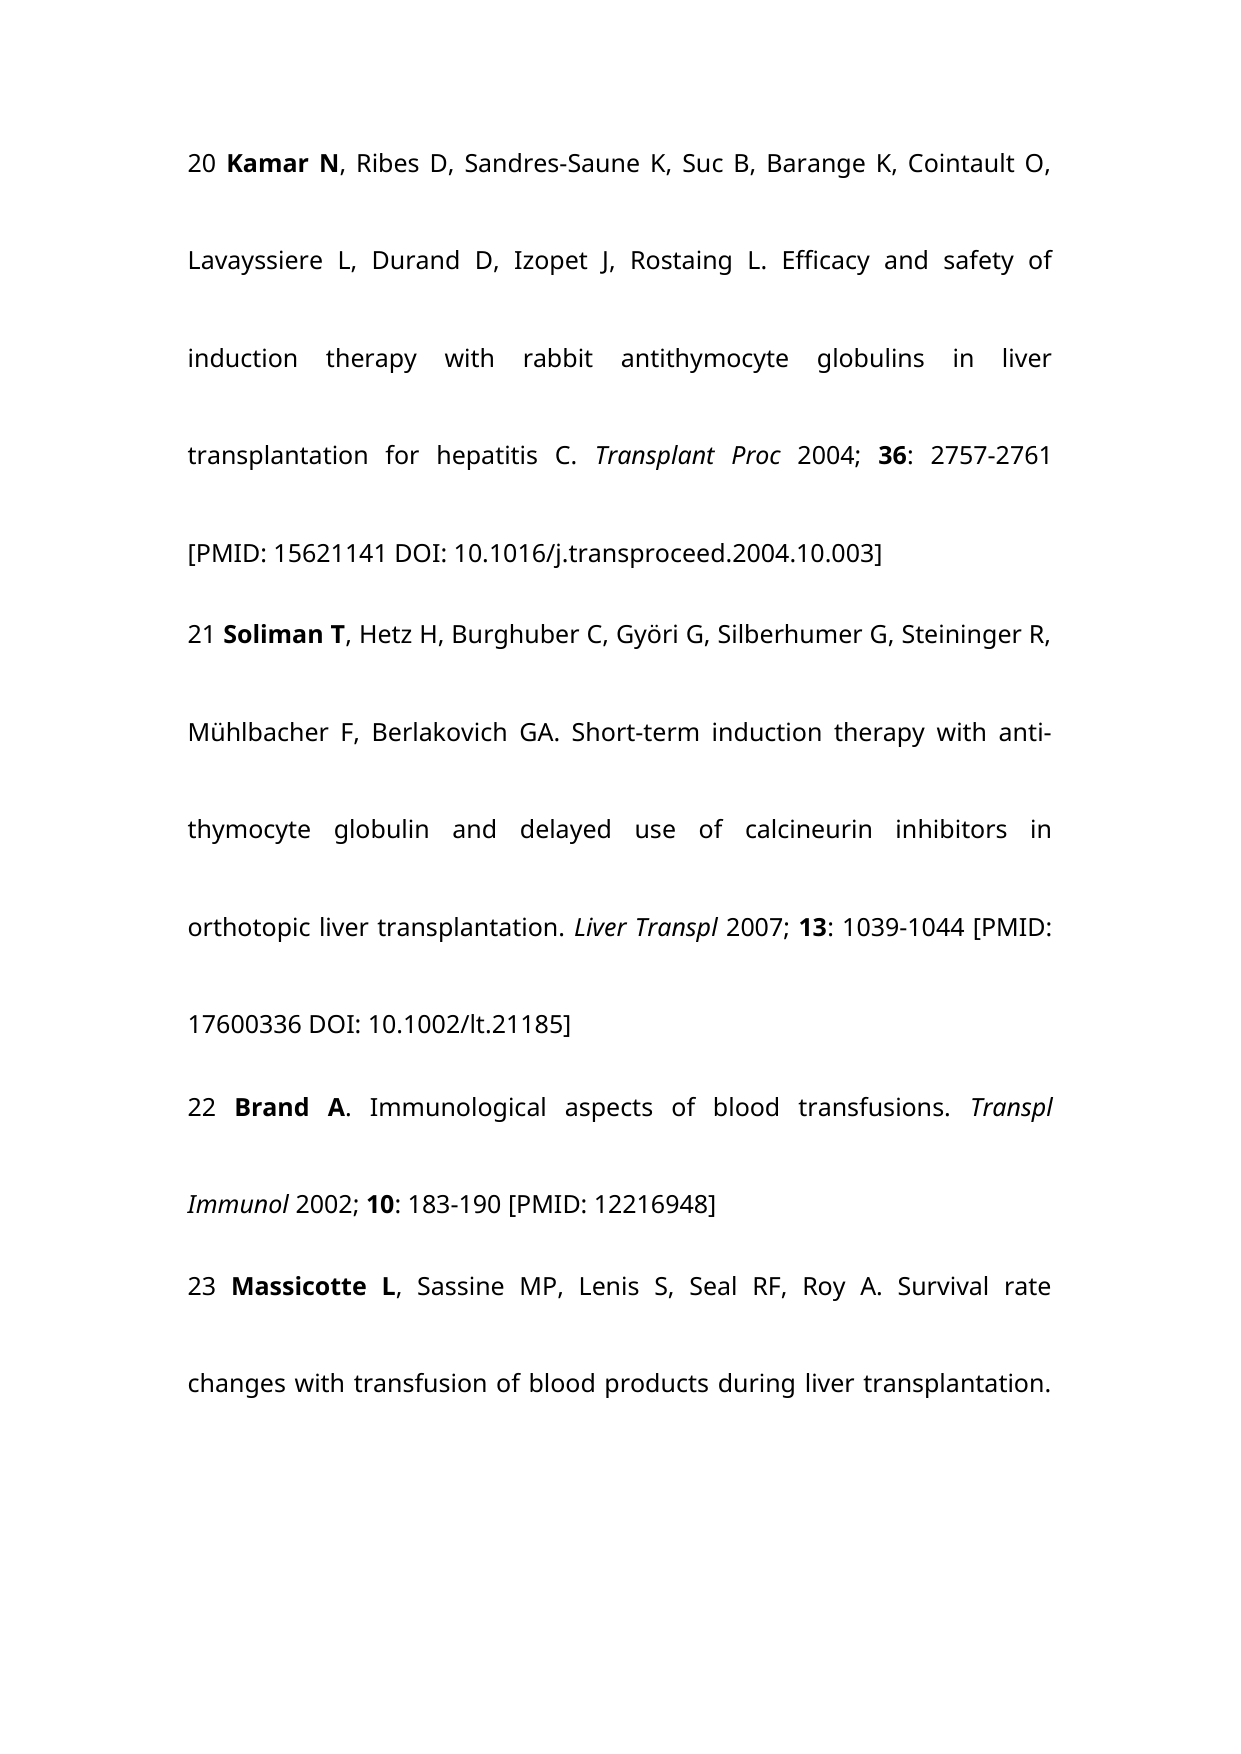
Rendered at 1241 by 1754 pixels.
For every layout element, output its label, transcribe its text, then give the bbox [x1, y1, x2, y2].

text 22 Brand A. Immunological aspects of blood transfusions. Transpl Immunol 2002; 10: 183-190 [PMID: 12216948] [187, 1074, 1053, 1236]
text 20 Kamar N, Ribes D, Sandres-Saune K, Suc B, Barange K, Cointault O, Lavayssiere L, Durand D, Izopet J, Rostaing L. Efficacy and safety of induction therapy with rabbit antithymocyte globulins in liver transplantation for hepatitis C. Transplant Proc 2004; 36: 2757-2761 [PMID: 15621141 DOI: 10.1016/j.transproceed.2004.10.003] [187, 130, 1053, 585]
text 21 Soliman T, Hetz H, Burghuber C, Györi G, Silberhumer G, Steininger R, Mühlbacher F, Berlakovich GA. Short-term induction therapy with anti-thymocyte globulin and delayed use of calcineurin inhibitors in orthotopic liver transplantation. Liver Transpl 2007; 13: 1039-1044 [PMID: 17600336 DOI: 10.1002/lt.21185] [187, 602, 1053, 1057]
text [187, 1253, 1053, 1416]
